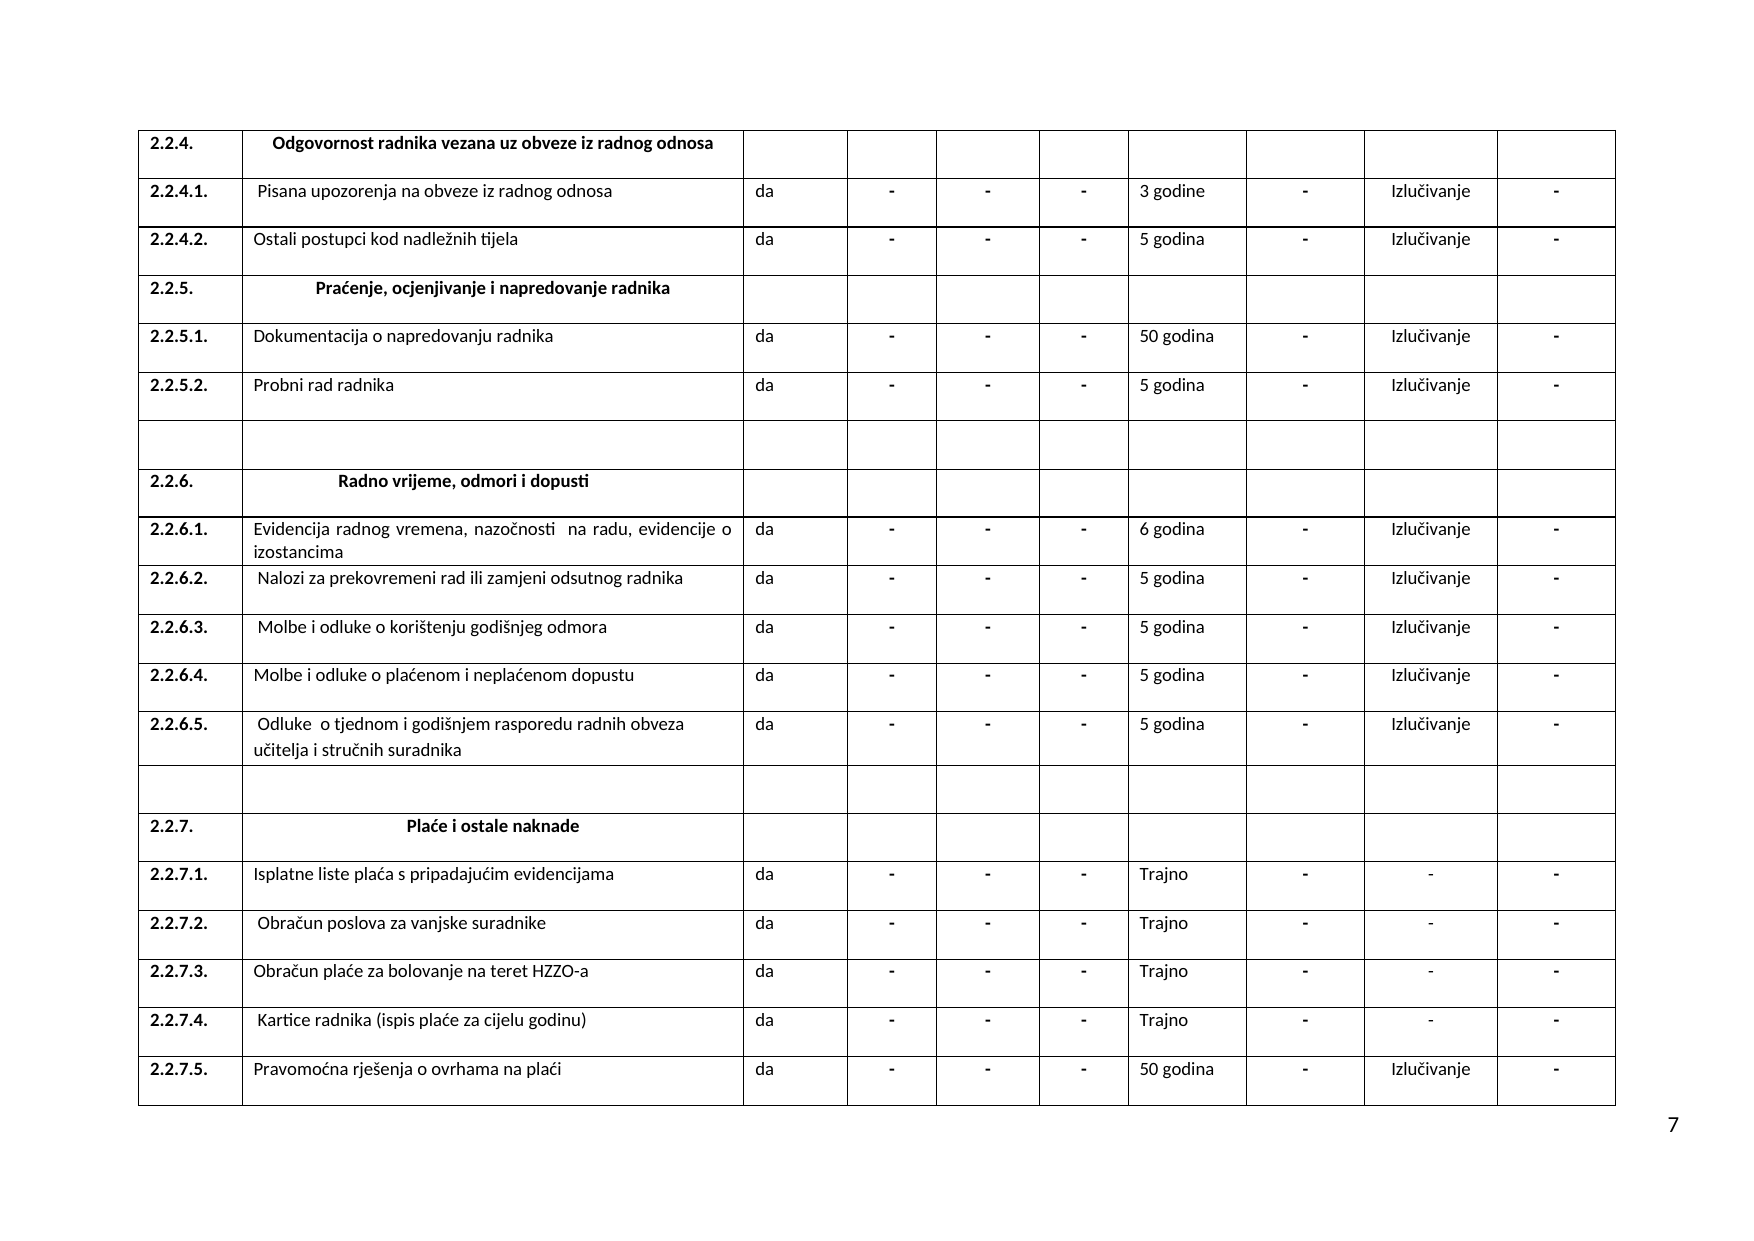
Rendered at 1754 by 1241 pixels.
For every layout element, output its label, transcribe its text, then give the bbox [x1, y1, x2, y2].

table_cell - [1040, 1057, 1128, 1104]
table_cell - [937, 518, 1039, 565]
table_cell [1365, 766, 1497, 813]
table_cell Nalozi za prekovremeni rad ili zamjeni odsutnog radnika [243, 566, 743, 614]
table_cell [848, 421, 936, 468]
table_cell 2.2.5. [139, 276, 242, 323]
table_cell Radno vrijeme, odmori i dopusti [243, 470, 743, 516]
table_cell [744, 470, 847, 516]
table_cell 5 godina [1129, 712, 1246, 765]
table_cell - [937, 911, 1039, 958]
table_cell - [848, 228, 936, 275]
table_cell da [744, 518, 847, 565]
table_cell Probni rad radnika [243, 373, 743, 420]
table_cell Obračun poslova za vanjske suradnike [243, 911, 743, 958]
table_cell - [937, 373, 1039, 420]
table_cell Trajno [1129, 1008, 1246, 1056]
table_cell Odluke o tjednom i godišnjem rasporedu radnih obveza učitelja i stručnih suradnika [243, 712, 743, 765]
table_cell 5 godina [1129, 664, 1246, 711]
table_cell [1129, 766, 1246, 813]
table_cell - [937, 712, 1039, 765]
table_cell 5 godina [1129, 228, 1246, 275]
table_cell - [848, 664, 936, 711]
table_cell - [937, 664, 1039, 711]
table_cell [848, 470, 936, 516]
table_cell da [744, 862, 847, 910]
table_cell [848, 814, 936, 861]
table_cell - [1247, 1008, 1364, 1056]
table_cell Izlučivanje [1365, 228, 1497, 275]
table_cell [1247, 470, 1364, 516]
table_cell 2.2.6.3. [139, 615, 242, 662]
table_cell Izlučivanje [1365, 615, 1497, 662]
table_cell da [744, 664, 847, 711]
table_cell [139, 421, 242, 468]
table_cell 3 godine [1129, 179, 1246, 226]
table_cell - [848, 862, 936, 910]
table_cell 2.2.6.5. [139, 712, 242, 765]
table_cell - [1498, 518, 1615, 565]
table_cell - [1247, 960, 1364, 1007]
table_cell - [1498, 615, 1615, 662]
table_cell [1129, 276, 1246, 323]
table_cell [744, 131, 847, 178]
table_cell - [1040, 615, 1128, 662]
table_cell - [1040, 664, 1128, 711]
table_cell Dokumentacija o napredovanju radnika [243, 324, 743, 372]
table_cell Izlučivanje [1365, 1057, 1497, 1104]
table_cell Trajno [1129, 960, 1246, 1007]
table_cell [1040, 276, 1128, 323]
table_cell - [1247, 712, 1364, 765]
table_cell [1365, 276, 1497, 323]
table_cell 50 godina [1129, 1057, 1246, 1104]
table_cell - [1040, 324, 1128, 372]
table_cell [243, 421, 743, 468]
table_cell - [1498, 712, 1615, 765]
table_cell [1498, 131, 1615, 178]
table_cell 2.2.7. [139, 814, 242, 861]
table_cell [1247, 766, 1364, 813]
table_cell [1129, 814, 1246, 861]
table_cell Izlučivanje [1365, 179, 1497, 226]
table_cell [1040, 470, 1128, 516]
table_cell 2.2.7.4. [139, 1008, 242, 1056]
table_cell Izlučivanje [1365, 518, 1497, 565]
table_cell 2.2.5.1. [139, 324, 242, 372]
table_cell Izlučivanje [1365, 566, 1497, 614]
table_cell - [1040, 228, 1128, 275]
table_cell - [1498, 862, 1615, 910]
table_cell da [744, 228, 847, 275]
table_cell [1365, 814, 1497, 861]
table_cell - [937, 566, 1039, 614]
table_cell - [937, 1057, 1039, 1104]
table_cell [243, 766, 743, 813]
table_cell 2.2.7.3. [139, 960, 242, 1007]
table_cell - [1247, 518, 1364, 565]
table_cell da [744, 712, 847, 765]
table_cell - [1247, 179, 1364, 226]
table_cell - [1365, 862, 1497, 910]
table_cell - [848, 518, 936, 565]
table_cell Ostali postupci kod nadležnih tijela [243, 228, 743, 275]
table_cell [1247, 276, 1364, 323]
table_cell Pravomoćna rješenja o ovrhama na plaći [243, 1057, 743, 1104]
table_cell 2.2.4.1. [139, 179, 242, 226]
table_cell Trajno [1129, 862, 1246, 910]
table_cell - [1247, 911, 1364, 958]
table_cell - [937, 228, 1039, 275]
table_cell Molbe i odluke o korištenju godišnjeg odmora [243, 615, 743, 662]
table_cell 5 godina [1129, 373, 1246, 420]
table_cell 5 godina [1129, 566, 1246, 614]
table_cell - [937, 960, 1039, 1007]
table_cell - [848, 566, 936, 614]
table_cell [1247, 814, 1364, 861]
table_cell [937, 814, 1039, 861]
table_cell da [744, 179, 847, 226]
table_cell [937, 421, 1039, 468]
table_cell [1129, 131, 1246, 178]
table_cell - [1040, 712, 1128, 765]
table_cell da [744, 566, 847, 614]
table_cell - [1247, 228, 1364, 275]
table_cell [1498, 766, 1615, 813]
table_cell Trajno [1129, 911, 1246, 958]
table_cell - [1040, 566, 1128, 614]
table_cell - [937, 179, 1039, 226]
table_cell - [1498, 228, 1615, 275]
table_cell da [744, 1008, 847, 1056]
table_cell [1129, 470, 1246, 516]
table_cell - [1247, 324, 1364, 372]
table_cell - [848, 911, 936, 958]
table_cell 50 godina [1129, 324, 1246, 372]
table_cell [1040, 131, 1128, 178]
table_cell - [1247, 615, 1364, 662]
table_cell - [848, 712, 936, 765]
table_cell [848, 766, 936, 813]
table_cell - [1247, 664, 1364, 711]
table_cell 2.2.5.2. [139, 373, 242, 420]
table_cell Plaće i ostale naknade [243, 814, 743, 861]
table_cell - [1365, 911, 1497, 958]
table_cell Pisana upozorenja na obveze iz radnog odnosa [243, 179, 743, 226]
table_cell [1247, 131, 1364, 178]
table_cell [1498, 470, 1615, 516]
table_cell Izlučivanje [1365, 324, 1497, 372]
table_cell - [1247, 566, 1364, 614]
table_cell da [744, 324, 847, 372]
table_cell da [744, 373, 847, 420]
table_cell 2.2.7.1. [139, 862, 242, 910]
table_cell - [1498, 566, 1615, 614]
table_cell - [1498, 1057, 1615, 1104]
table_cell Izlučivanje [1365, 664, 1497, 711]
table_cell 2.2.4. [139, 131, 242, 178]
table_cell [937, 131, 1039, 178]
table_cell da [744, 1057, 847, 1104]
table_cell 5 godina [1129, 615, 1246, 662]
table_cell - [937, 324, 1039, 372]
table_cell - [1498, 373, 1615, 420]
table_cell - [1247, 373, 1364, 420]
table_cell [1365, 421, 1497, 468]
table_cell Kartice radnika (ispis plaće za cijelu godinu) [243, 1008, 743, 1056]
table_cell - [848, 373, 936, 420]
table_cell - [848, 179, 936, 226]
table_cell [1040, 814, 1128, 861]
table_cell [937, 470, 1039, 516]
table_cell Odgovornost radnika vezana uz obveze iz radnog odnosa [243, 131, 743, 178]
table_cell 2.2.7.5. [139, 1057, 242, 1104]
table_cell [139, 766, 242, 813]
table_cell [1247, 421, 1364, 468]
table_cell [848, 276, 936, 323]
table_cell 6 godina [1129, 518, 1246, 565]
table_cell da [744, 615, 847, 662]
table_cell [1365, 131, 1497, 178]
table_cell - [848, 1057, 936, 1104]
table_cell [1365, 470, 1497, 516]
table_cell - [1498, 179, 1615, 226]
table_cell - [1040, 179, 1128, 226]
table_cell 2.2.6.2. [139, 566, 242, 614]
table_cell [744, 421, 847, 468]
table_cell [1040, 766, 1128, 813]
table_cell [1498, 814, 1615, 861]
table_cell [937, 276, 1039, 323]
table_cell - [1498, 324, 1615, 372]
table_cell 2.2.7.2. [139, 911, 242, 958]
table_cell - [1040, 911, 1128, 958]
table_cell - [1498, 664, 1615, 711]
table_cell Obračun plaće za bolovanje na teret HZZO-a [243, 960, 743, 1007]
table_cell Izlučivanje [1365, 373, 1497, 420]
table_cell [1129, 421, 1246, 468]
table_cell [848, 131, 936, 178]
table_cell - [1498, 911, 1615, 958]
table_cell - [1247, 1057, 1364, 1104]
table_cell - [848, 324, 936, 372]
table_cell - [1040, 862, 1128, 910]
table_cell - [1365, 960, 1497, 1007]
table_cell - [1365, 1008, 1497, 1056]
table_cell da [744, 960, 847, 1007]
table_cell - [848, 615, 936, 662]
table_cell - [937, 862, 1039, 910]
table_cell Izlučivanje [1365, 712, 1497, 765]
table_cell - [1040, 960, 1128, 1007]
table_cell 2.2.6.1. [139, 518, 242, 565]
table_cell - [1247, 862, 1364, 910]
table_cell - [848, 1008, 936, 1056]
table_cell Isplatne liste plaća s pripadajućim evidencijama [243, 862, 743, 910]
table_cell - [848, 960, 936, 1007]
table_cell [1040, 421, 1128, 468]
table_cell - [1040, 373, 1128, 420]
table_cell 2.2.6. [139, 470, 242, 516]
table_cell [744, 814, 847, 861]
table_cell - [1498, 1008, 1615, 1056]
table_cell da [744, 911, 847, 958]
table_cell Praćenje, ocjenjivanje i napredovanje radnika [243, 276, 743, 323]
table_cell 2.2.6.4. [139, 664, 242, 711]
table_cell Evidencija radnog vremena, nazočnosti na radu, evidencije o izostancima [243, 518, 743, 565]
table_cell [1498, 421, 1615, 468]
table_cell [744, 766, 847, 813]
table_cell [744, 276, 847, 323]
table_cell - [937, 1008, 1039, 1056]
table_cell 2.2.4.2. [139, 228, 242, 275]
table_cell - [937, 615, 1039, 662]
table_cell - [1040, 1008, 1128, 1056]
table_cell Molbe i odluke o plaćenom i neplaćenom dopustu [243, 664, 743, 711]
table_cell - [1040, 518, 1128, 565]
table_cell - [1498, 960, 1615, 1007]
table_cell [1498, 276, 1615, 323]
table_cell [937, 766, 1039, 813]
